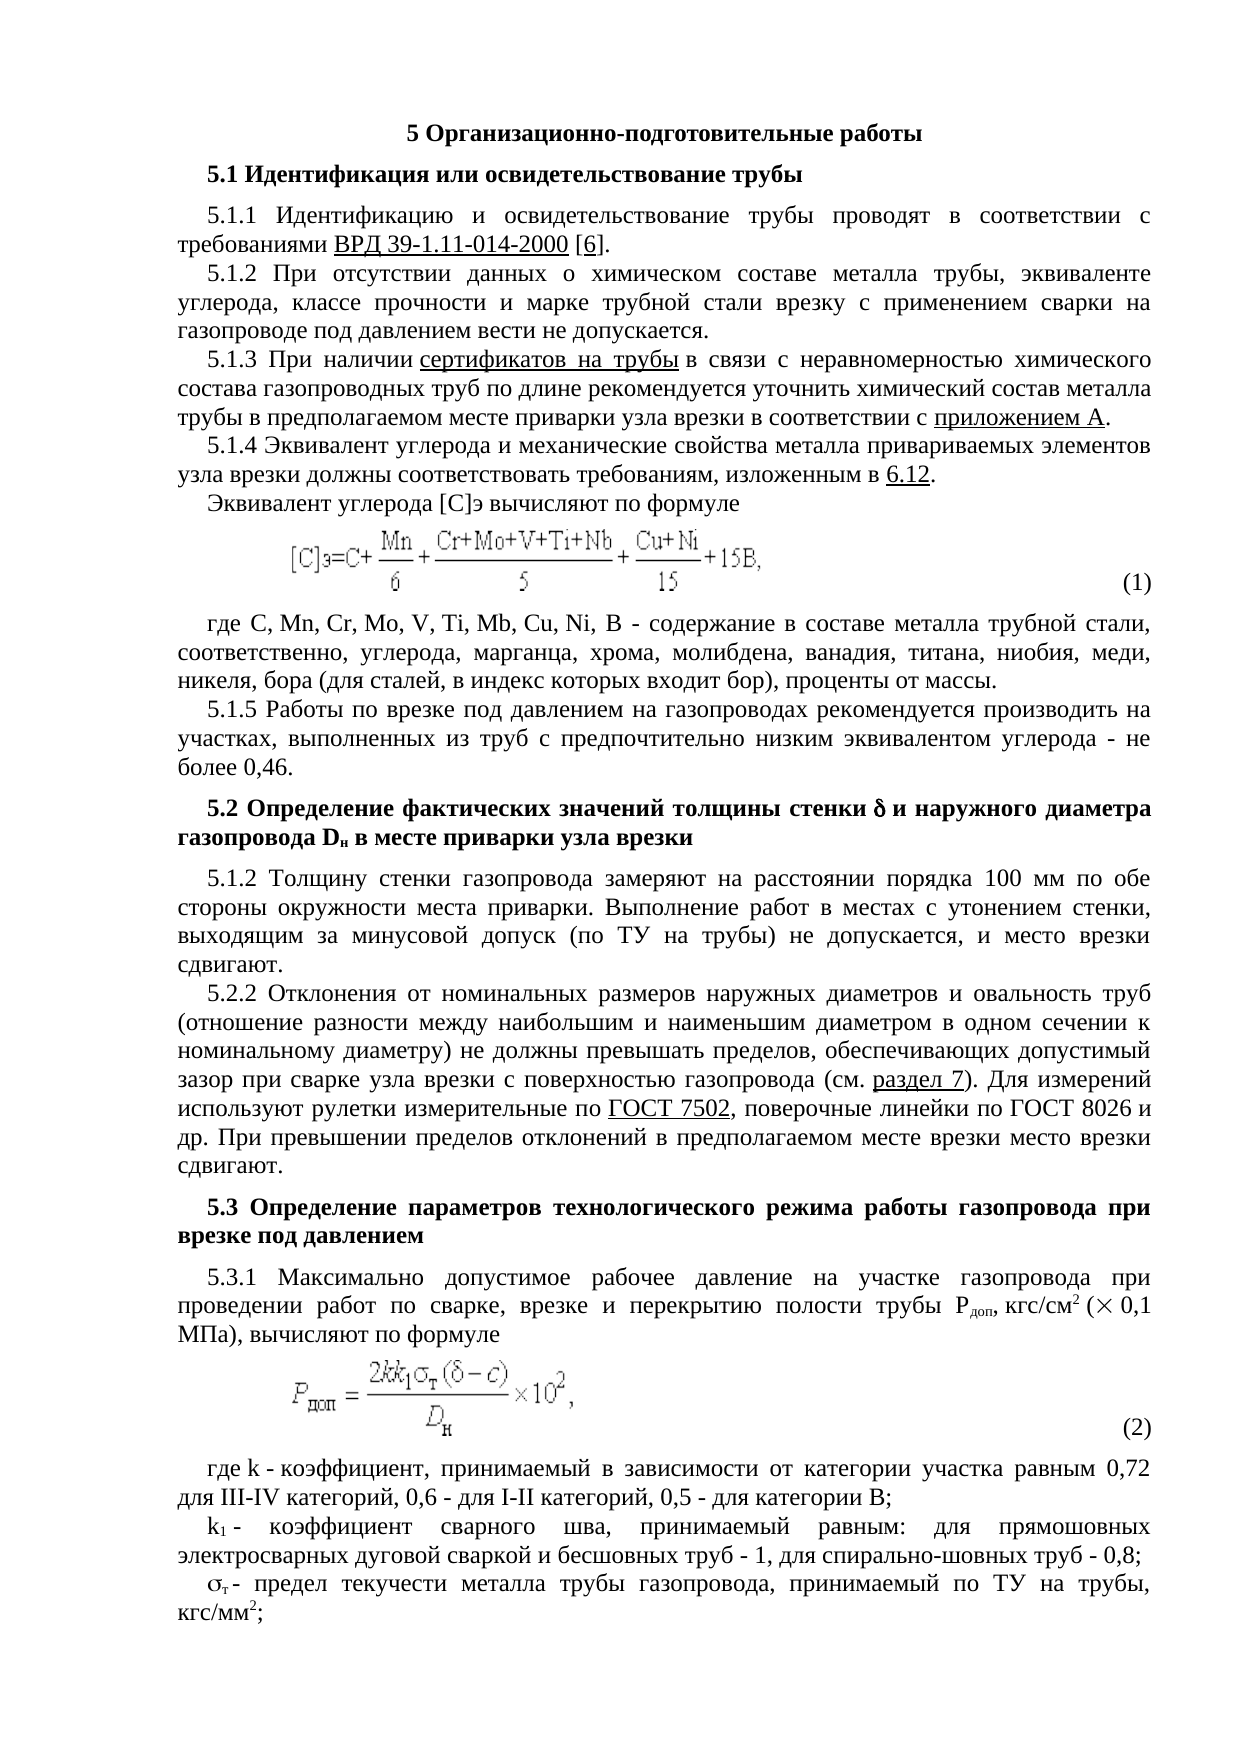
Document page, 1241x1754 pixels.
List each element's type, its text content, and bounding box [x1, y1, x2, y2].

text 5.1.2 Толщину стенки газопровода замеряют на расстоянии порядка 100 мм по обе стороны окружности места приварки. Выполнение работ в местах с утонением стенки, выходящим за минусовой допуск (по ТУ на трубы) не допускается, и место врезки сдвигают. [177, 863, 1152, 978]
text 5.1.1 Идентификацию и освидетельствование трубы проводят в соответствии с требованиями ВРД 39-1.11-014-2000 [6]. [177, 201, 1152, 258]
text 5.3.1 Максимально допустимое рабочее давление на участке газопровода при проведении работ по сварке, врезке и перекрытию полости трубы Рдоп, кгс/см2 ( 0,1 МПа), вычисляют по формуле [177, 1262, 1152, 1348]
text т - предел текучести металла трубы газопровода, принимаемый по ТУ на трубы, кгс/мм2; [177, 1568, 1152, 1626]
text 5.2.2 Отклонения от номинальных размеров наружных диаметров и овальность труб (отношение разности между наибольшим и наименьшим диаметром в одном сечении к номинальному диаметру) не должны превышать пределов, обеспечивающих допустимый зазор при сварке узла врезки с поверхностью газопровода (см. раздел 7). Для измерений используют рулетки измерительные по ГОСТ 7502, поверочные линейки по ГОСТ 8026 и др. При превышении пределов отклонений в предполагаемом месте врезки место врезки сдвигают. [177, 978, 1152, 1179]
text 5.1.5 Работы по врезке под давлением на газопроводах рекомендуется производить на участках, выполненных из труб с предпочтительно низким эквивалентом углерода - не более 0,46. [177, 694, 1152, 781]
text k1 - коэффициент сварного шва, принимаемый равным: для прямошовных электросварных дуговой сваркой и бесшовных труб - 1, для спирально-шовных труб - 0,8; [177, 1511, 1152, 1568]
text где С, Mn, Cr, Mo, V, Ti, Mb, Cu, Ni, В - содержание в составе металла трубной стали, соответственно, углерода, марганца, хрома, молибдена, ванадия, титана, ниобия, меди, никеля, бора (для сталей, в индекс которых входит бор), проценты от массы. [177, 608, 1152, 694]
picture [292, 1360, 573, 1436]
text 5.1 Идентификация или освидетельствование трубы [177, 159, 1152, 188]
text Эквивалент углерода [С]э вычисляют по формуле [177, 488, 1152, 517]
text 5.3 Определение параметров технологического режима работы газопровода при врезке под давлением [177, 1192, 1152, 1249]
text где k - коэффициент, принимаемый в зависимости от категории участка равным 0,72 для III-IV категорий, 0,6 - для I-II категорий, 0,5 - для категории В; [177, 1453, 1152, 1511]
text 5.2 Определение фактических значений толщины стенки  и наружного диаметра газопровода Dн в месте приварки узла врезки [177, 793, 1152, 851]
text 5.1.3 При наличии сертификатов на трубы в связи с неравномерностью химического состава газопроводных труб по длине рекомендуется уточнить химический состав металла трубы в предполагаемом месте приварки узла врезки в соответствии с приложением А. [177, 344, 1152, 431]
text 5.1.2 При отсутствии данных о химическом составе металла трубы, эквиваленте углерода, классе прочности и марке трубной стали врезку с применением сварки на газопроводе под давлением вести не допускается. [177, 258, 1152, 344]
text 5 Организационно-подготовительные работы [177, 118, 1152, 147]
picture [292, 529, 761, 591]
text 5.1.4 Эквивалент углерода и механические свойства металла привариваемых элементов узла врезки должны соответствовать требованиям, изложенным в 6.12. [177, 431, 1152, 488]
